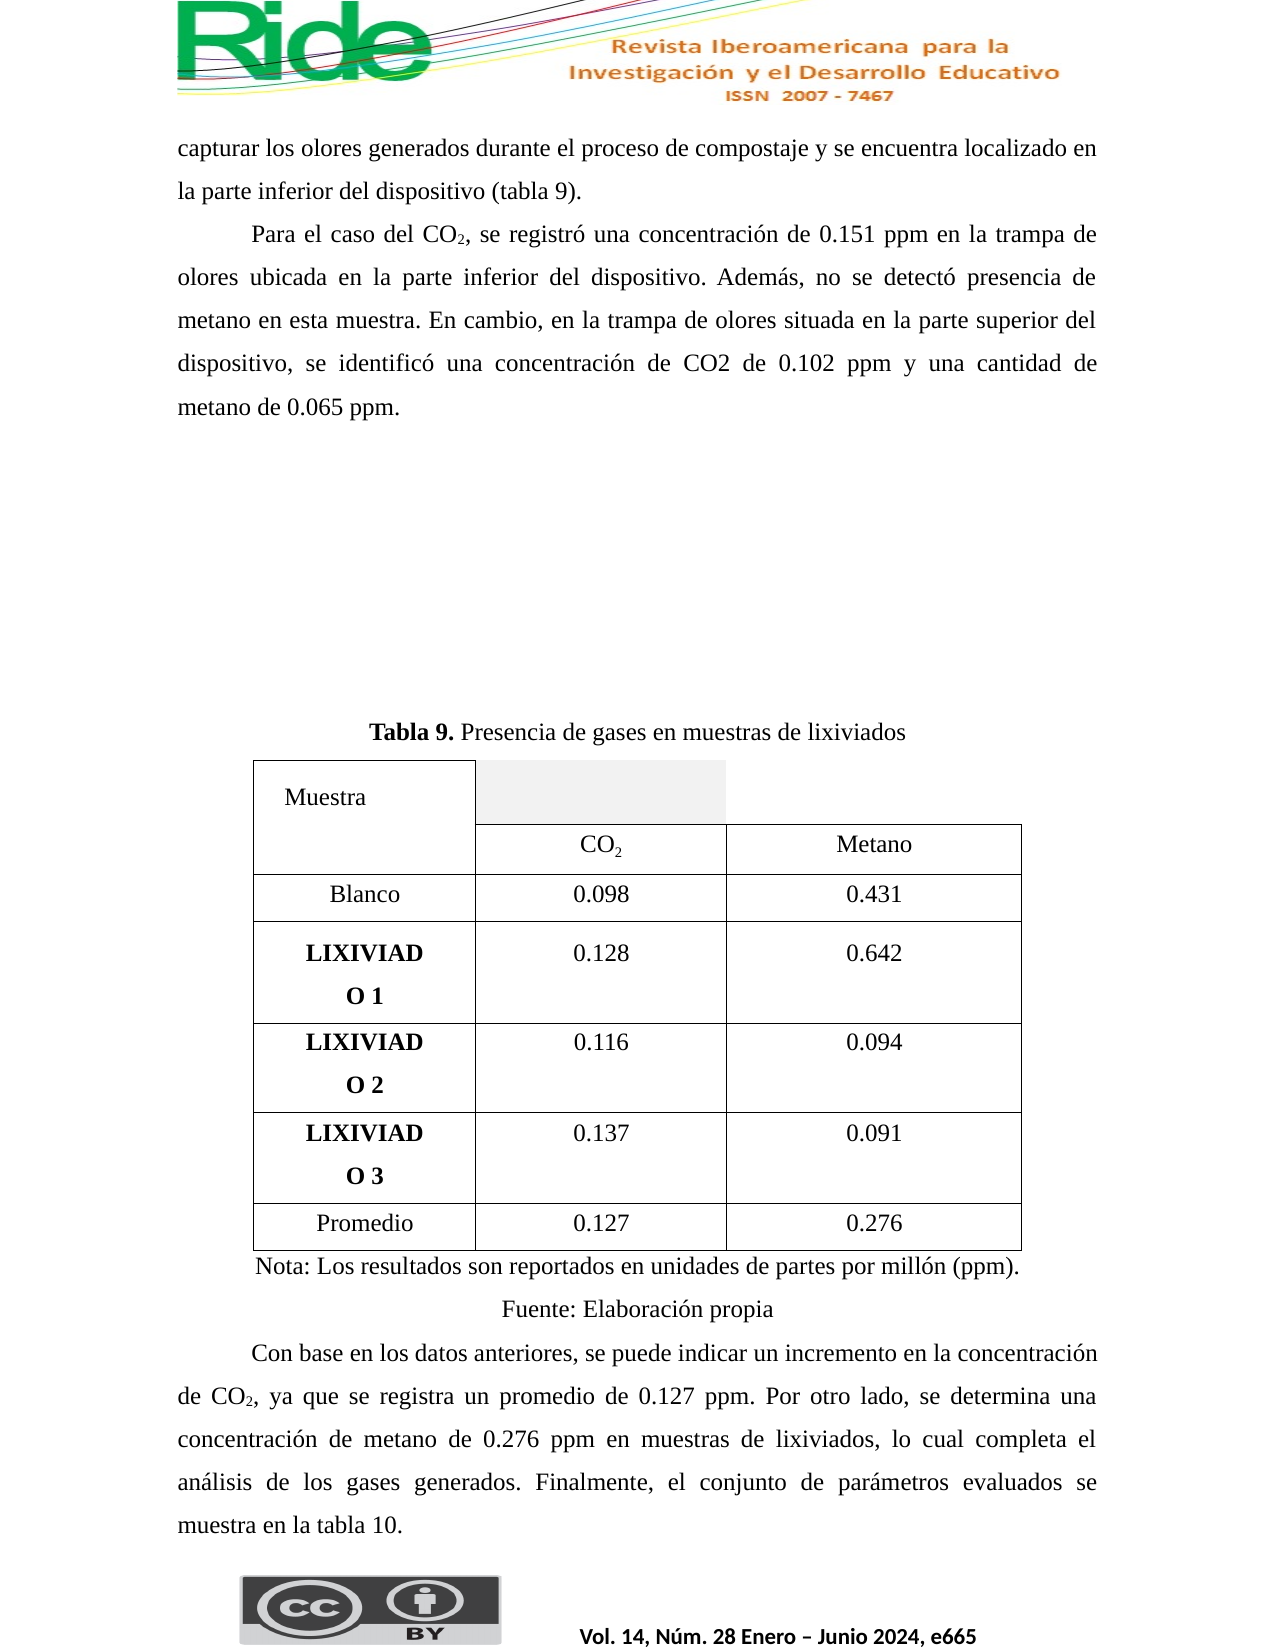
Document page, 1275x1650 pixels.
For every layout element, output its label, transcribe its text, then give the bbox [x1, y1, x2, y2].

picture [239, 1575, 502, 1645]
table_header Muestra [254, 761, 475, 873]
table_cell 0.094 [727, 1024, 1021, 1112]
table_cell CO2 [476, 825, 726, 873]
table_cell Lixiviado 1 [254, 922, 475, 1023]
table_cell 0.137 [476, 1113, 726, 1203]
table_cell Metano [727, 825, 1021, 873]
text Nota: Los resultados son reportados en unidades de partes por millón (ppm). [177, 1251, 1098, 1280]
table_cell 0.642 [727, 922, 1021, 1023]
text Con base en los datos anteriores, se puede indicar un incremento en la concentración de CO2, ya que se registra un promedio de 0.127 ppm. Por otro lado, se determina una concentración de metano de 0.276 ppm en muestras de lixiviados, lo cual completa el análisis de los gases generados. Finalmente, el conjunto de parámetros evaluados se muestra en la tabla 10. [177, 1338, 1098, 1539]
table_cell 0.091 [727, 1113, 1021, 1203]
table_cell Lixiviado 2 [254, 1024, 475, 1112]
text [177, 133, 1098, 205]
picture [177, 0, 1063, 105]
table_cell Lixiviado 3 [254, 1113, 475, 1203]
table_cell Blanco [254, 875, 475, 921]
text Para el caso del CO2, se registró una concentración de 0.151 ppm en la trampa de olores ubicada en la parte inferior del dispositivo. Además, no se detectó presencia de metano en esta muestra. En cambio, en la trampa de olores situada en la parte superior del dispositivo, se identificó una concentración de CO2 de 0.102 ppm y una cantidad de metano de 0.065 ppm. [177, 219, 1098, 420]
table_cell 0.276 [727, 1204, 1021, 1250]
table_cell Promedio [254, 1204, 475, 1250]
text Tabla 9. Presencia de gases en muestras de lixiviados [177, 717, 1098, 746]
table_cell 0.127 [476, 1204, 726, 1250]
table_cell 0.431 [727, 875, 1021, 921]
text Fuente: Elaboración propia [177, 1294, 1098, 1323]
table_cell 0.098 [476, 875, 726, 921]
table_cell 0.116 [476, 1024, 726, 1112]
table_cell 0.128 [476, 922, 726, 1023]
